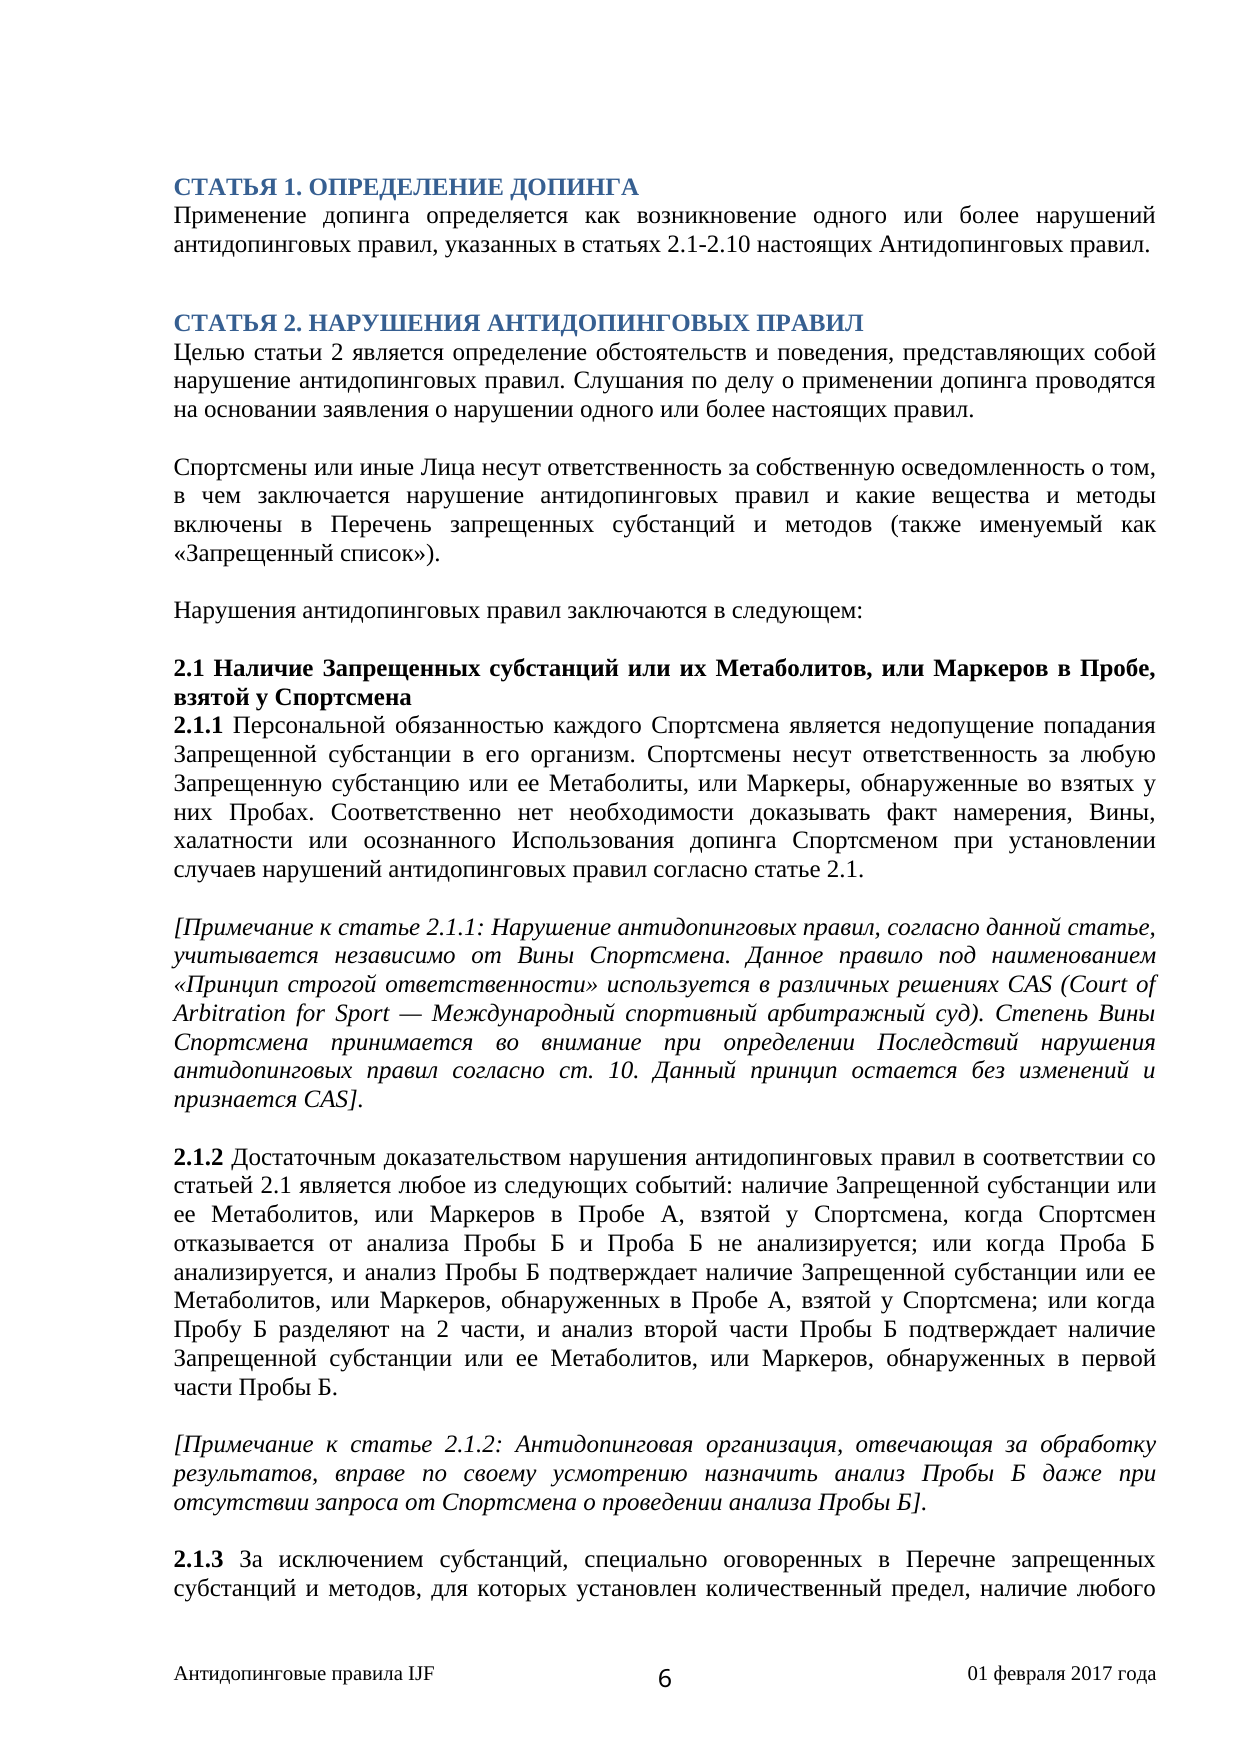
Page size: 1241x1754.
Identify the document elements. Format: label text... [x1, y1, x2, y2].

text Нарушения антидопинговых правил заключаются в следующем: [173, 595, 1157, 624]
text 2.1.1 Персональной обязанностью каждого Спортсмена является недопущение попадания Запрещенной субстанции в его организм. Спортсмены несут ответственность за любую Запрещенную субстанцию или ее Метаболиты, или Маркеры, обнаруженные во взятых у них Пробах. Соответственно нет необходимости доказывать факт намерения, Вины, халатности или осознанного Использования допинга Спортсменом при установлении случаев нарушений антидопинговых правил согласно статье 2.1. [173, 710, 1157, 883]
subtitle СТАТЬЯ 2. НАРУШЕНИЯ АНТИДОПИНГОВЫХ ПРАВИЛ [173, 308, 1157, 337]
text [Примечание к статье 2.1.2: Антидопинговая организация, отвечающая за обработку результатов, вправе по своему усмотрению назначить анализ Пробы Б даже при отсутствии запроса от Спортсмена о проведении анализа Пробы Б]. [173, 1429, 1157, 1515]
text 2.1.2 Достаточным доказательством нарушения антидопинговых правил в соответствии со статьей 2.1 является любое из следующих событий: наличие Запрещенной субстанции или ее Метаболитов, или Маркеров в Пробе А, взятой у Спортсмена, когда Спортсмен отказывается от анализа Пробы Б и Проба Б не анализируется; или когда Проба Б анализируется, и анализ Пробы Б подтверждает наличие Запрещенной субстанции или ее Метаболитов, или Маркеров, обнаруженных в Пробе А, взятой у Спортсмена; или когда Пробу Б разделяют на 2 части, и анализ второй части Пробы Б подтверждает наличие Запрещенной субстанции или ее Метаболитов, или Маркеров, обнаруженных в первой части Пробы Б. [173, 1142, 1157, 1400]
text Спортсмены или иные Лица несут ответственность за собственную осведомленность о том, в чем заключается нарушение антидопинговых правил и какие вещества и методы включены в Перечень запрещенных субстанций и методов (также именуемый как «Запрещенный список»). [173, 452, 1157, 567]
text 2.1 Наличие Запрещенных субстанций или их Метаболитов, или Маркеров в Пробе, взятой у Спортсмена [173, 653, 1157, 710]
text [173, 1544, 1157, 1602]
subtitle СТАТЬЯ 1. ОПРЕДЕЛЕНИЕ ДОПИНГА [173, 172, 1157, 200]
text [Примечание к статье 2.1.1: Нарушение антидопинговых правил, согласно данной статье, учитывается независимо от Вины Спортсмена. Данное правило под наименованием «Принцип строгой ответственности» используется в различных решениях CAS (Court of Arbitration for Sport — Международный спортивный арбитражный суд). Степень Вины Спортсмена принимается во внимание при определении Последствий нарушения антидопинговых правил согласно ст. 10. Данный принцип остается без изменений и признается CAS]. [173, 912, 1157, 1113]
text Целью статьи 2 является определение обстоятельств и поведения, представляющих собой нарушение антидопинговых правил. Слушания по делу о применении допинга проводятся на основании заявления о нарушении одного или более настоящих правил. [173, 337, 1157, 423]
text Применение допинга определяется как возникновение одного или более нарушений антидопинговых правил, указанных в статьях 2.1-2.10 настоящих Антидопинговых правил. [173, 200, 1157, 258]
